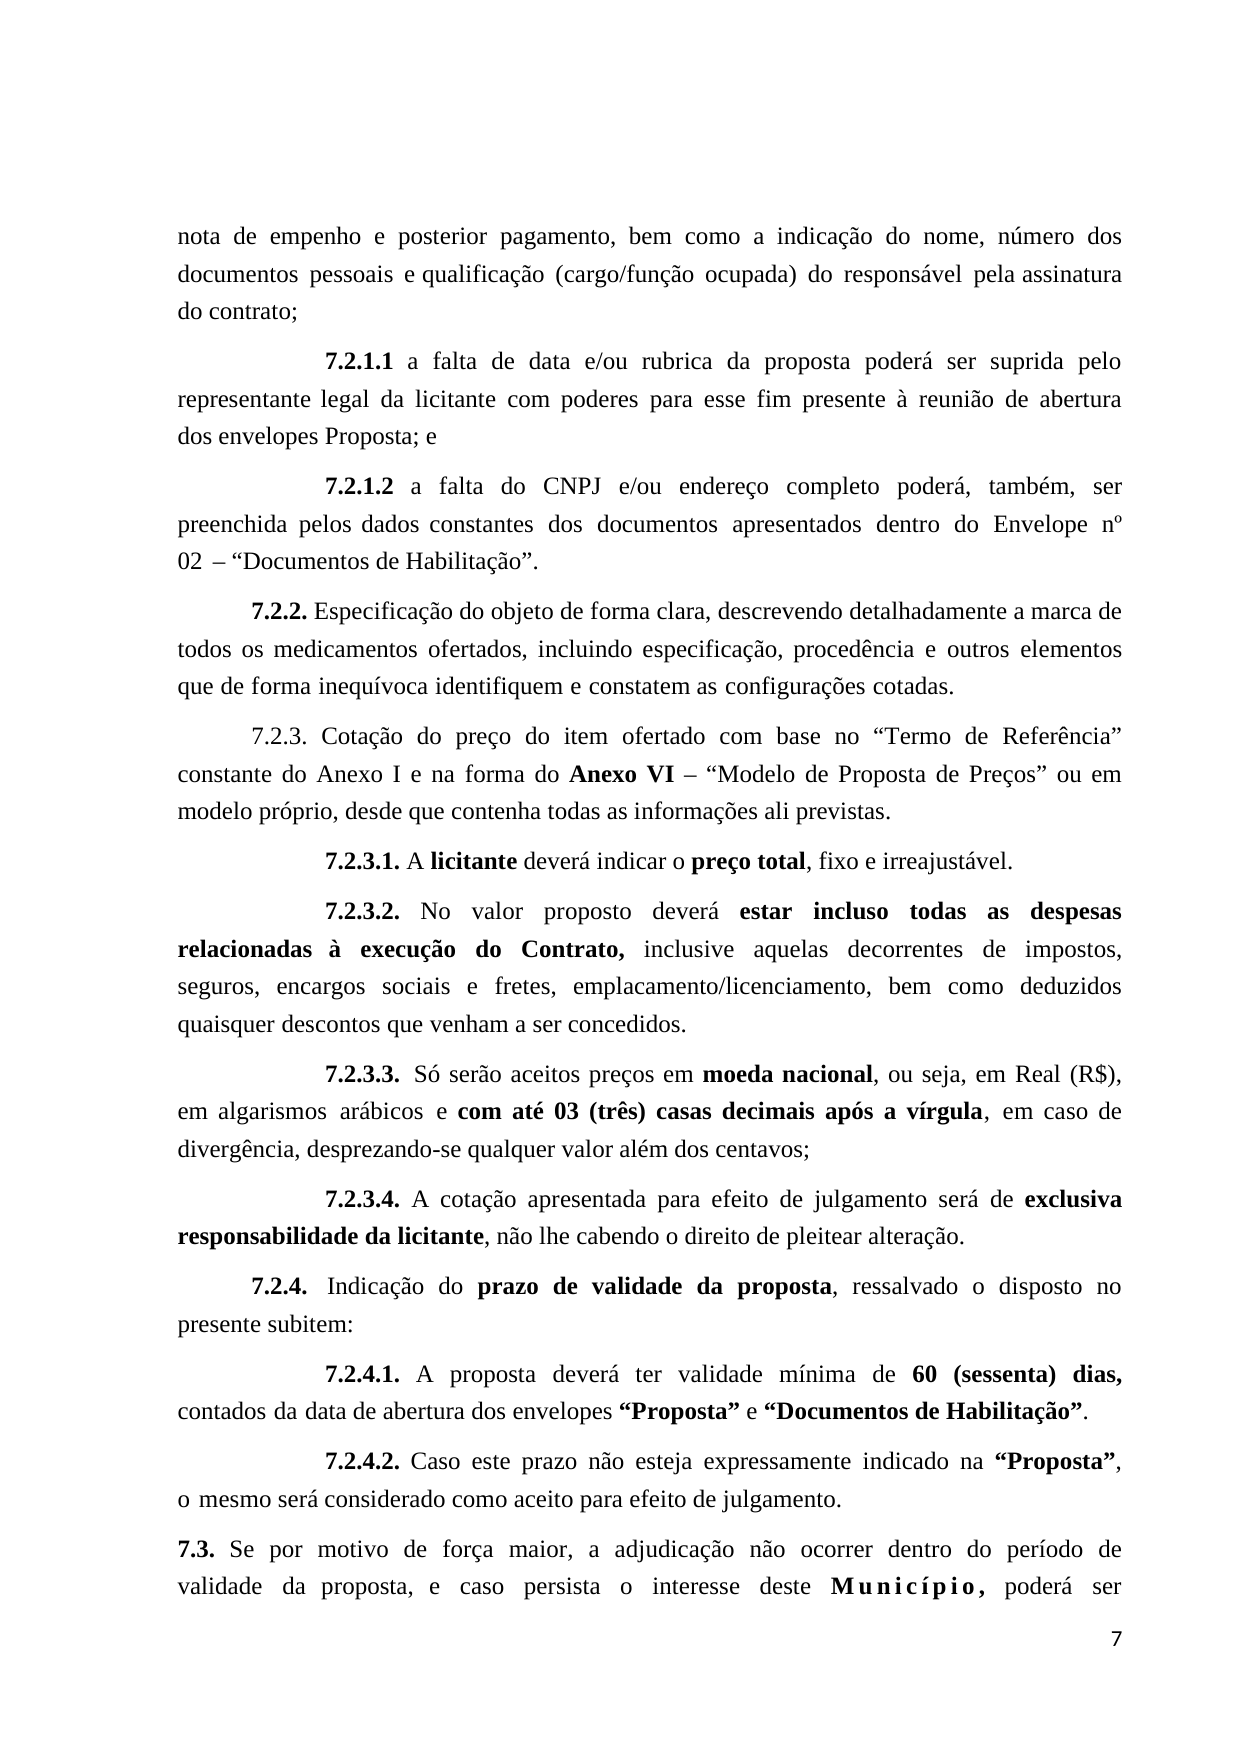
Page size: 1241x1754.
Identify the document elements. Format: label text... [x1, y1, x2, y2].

text 7.2.4. Indicação do prazo de validade da proposta, ressalvado o disposto no presente subitem: [177, 1263, 1122, 1338]
text 7.2.4.1. A proposta deverá ter validade mínima de 60 (sessenta) dias, contados da data de abertura dos envelopes “Proposta” e “Documentos de Habilitação”. [177, 1350, 1122, 1425]
text 7.2.2. Especificação do objeto de forma clara, descrevendo detalhadamente a marca de todos os medicamentos ofertados, incluindo especificação, procedência e outros elementos que de forma inequívoca identifiquem e constatem as configurações cotadas. [177, 588, 1122, 700]
text 7.2.3.1. A licitante deverá indicar o preço total, fixo e irreajustável. [177, 838, 1122, 875]
text 7.2.3.3. Só serão aceitos preços em moeda nacional, ou seja, em Real (R$), em algarismos arábicos e com até 03 (três) casas decimais após a vírgula, em caso de divergência, desprezando-se qualquer valor além dos centavos; [177, 1050, 1122, 1163]
text 7.2.3.2. No valor proposto deverá estar incluso todas as despesas relacionadas à execução do Contrato, inclusive aquelas decorrentes de impostos, seguros, encargos sociais e fretes, emplacamento/licenciamento, bem como deduzidos quaisquer descontos que venham a ser concedidos. [177, 888, 1122, 1038]
text 7.2.3. Cotação do preço do item ofertado com base no “Termo de Referência” constante do Anexo I e na forma do Anexo VI – “Modelo de Proposta de Preços” ou em modelo próprio, desde que contenha todas as informações ali previstas. [177, 713, 1122, 825]
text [177, 1525, 1122, 1600]
text 7.2.1.2 a falta do CNPJ e/ou endereço completo poderá, também, ser preenchida pelos dados constantes dos documentos apresentados dentro do Envelope nº 02 – “Documentos de Habilitação”. [177, 463, 1122, 575]
text 7.2.3.4. A cotação apresentada para efeito de julgamento será de exclusiva responsabilidade da licitante, não lhe cabendo o direito de pleitear alteração. [177, 1175, 1122, 1250]
text 7.2.1.1 a falta de data e/ou rubrica da proposta poderá ser suprida pelo representante legal da licitante com poderes para esse fim presente à reunião de abertura dos envelopes Proposta; e [177, 338, 1122, 450]
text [177, 213, 1122, 325]
text 7.2.4.2. Caso este prazo não esteja expressamente indicado na “Proposta”, o mesmo será considerado como aceito para efeito de julgamento. [177, 1438, 1122, 1513]
